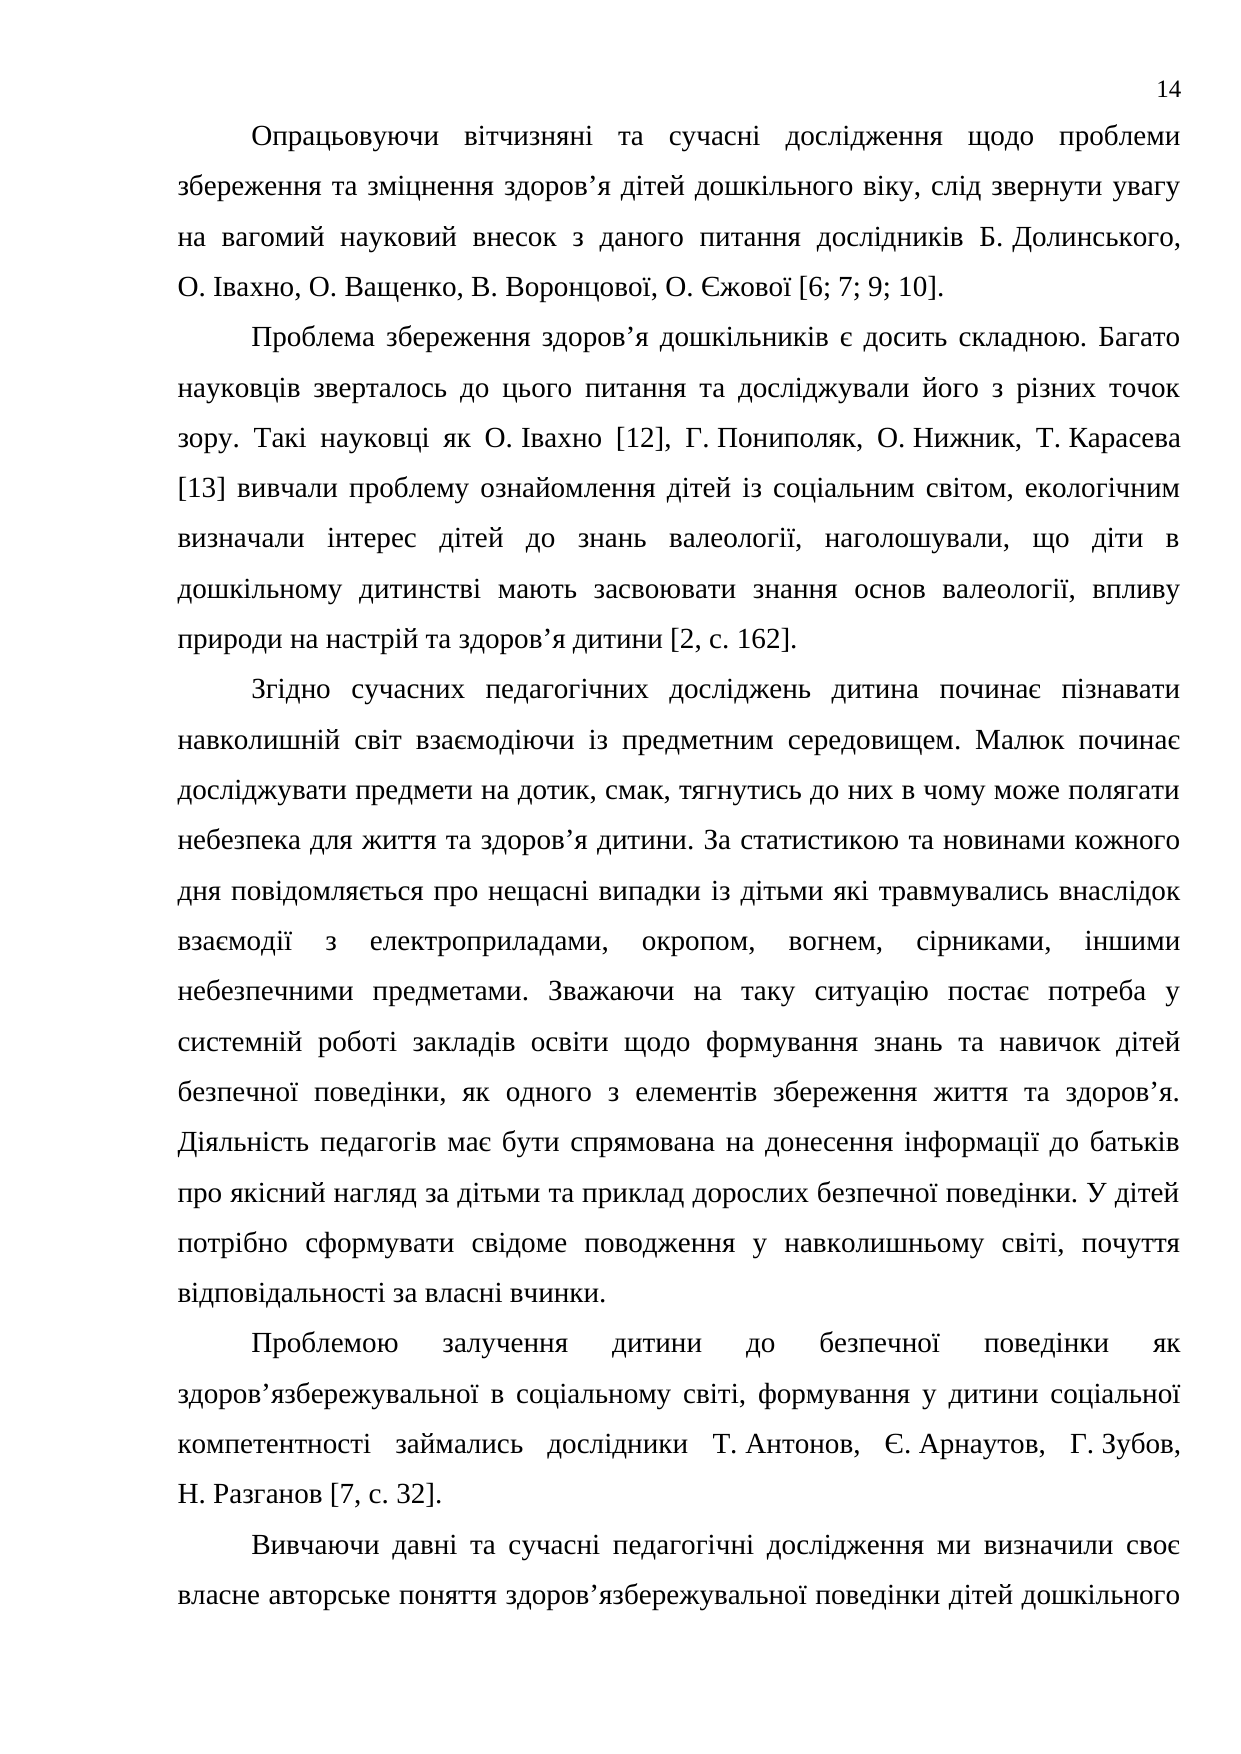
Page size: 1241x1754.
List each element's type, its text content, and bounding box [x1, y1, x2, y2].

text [177, 1527, 1181, 1611]
text Проблема збереження здоров’я дошкільників є досить складною. Багато науковців зверталось до цього питання та досліджували його з різних точок зору. Такі науковці як О. Івахно [12], Г. Пониполяк, О. Нижник, Т. Карасева [13] вивчали проблему ознайомлення дітей із соціальним світом, екологічним визначали інтерес дітей до знань валеології, наголошували, що діти в дошкільному дитинстві мають засвоювати знання основ валеології, впливу природи на настрій та здоров’я дитини [2, с. 162]. [177, 319, 1181, 655]
text Згідно сучасних педагогічних досліджень дитина починає пізнавати навколишній світ взаємодіючи із предметним середовищем. Малюк починає досліджувати предмети на дотик, смак, тягнутись до них в чому може полягати небезпека для життя та здоров’я дитини. За статистикою та новинами кожного дня повідомляється про нещасні випадки із дітьми які травмувались внаслідок взаємодії з електроприладами, окропом, вогнем, сірниками, іншими небезпечними предметами. Зважаючи на таку ситуацію постає потреба у системній роботі закладів освіти щодо формування знань та навичок дітей безпечної поведінки, як одного з елементів збереження життя та здоров’я. Діяльність педагогів має бути спрямована на донесення інформації до батьків про якісний нагляд за дітьми та приклад дорослих безпечної поведінки. У дітей потрібно сформувати свідоме поводження у навколишньому світі, почуття відповідальності за власні вчинки. [177, 672, 1181, 1309]
text Проблемою залучення дитини до безпечної поведінки як здоров’язбережувальної в соціальному світі, формування у дитини соціальної компетентності займались дослідники Т. Антонов, Є. Арнаутов, Г. Зубов, Н. Разганов [7, с. 32]. [177, 1326, 1181, 1510]
text Опрацьовуючи вітчизняні та сучасні дослідження щодо проблеми збереження та зміцнення здоров’я дітей дошкільного віку, слід звернути увагу на вагомий науковий внесок з даного питання дослідників Б. Долинського, О. Івахно, О. Ващенко, В. Воронцової, О. Єжової [6; 7; 9; 10]. [177, 118, 1181, 303]
